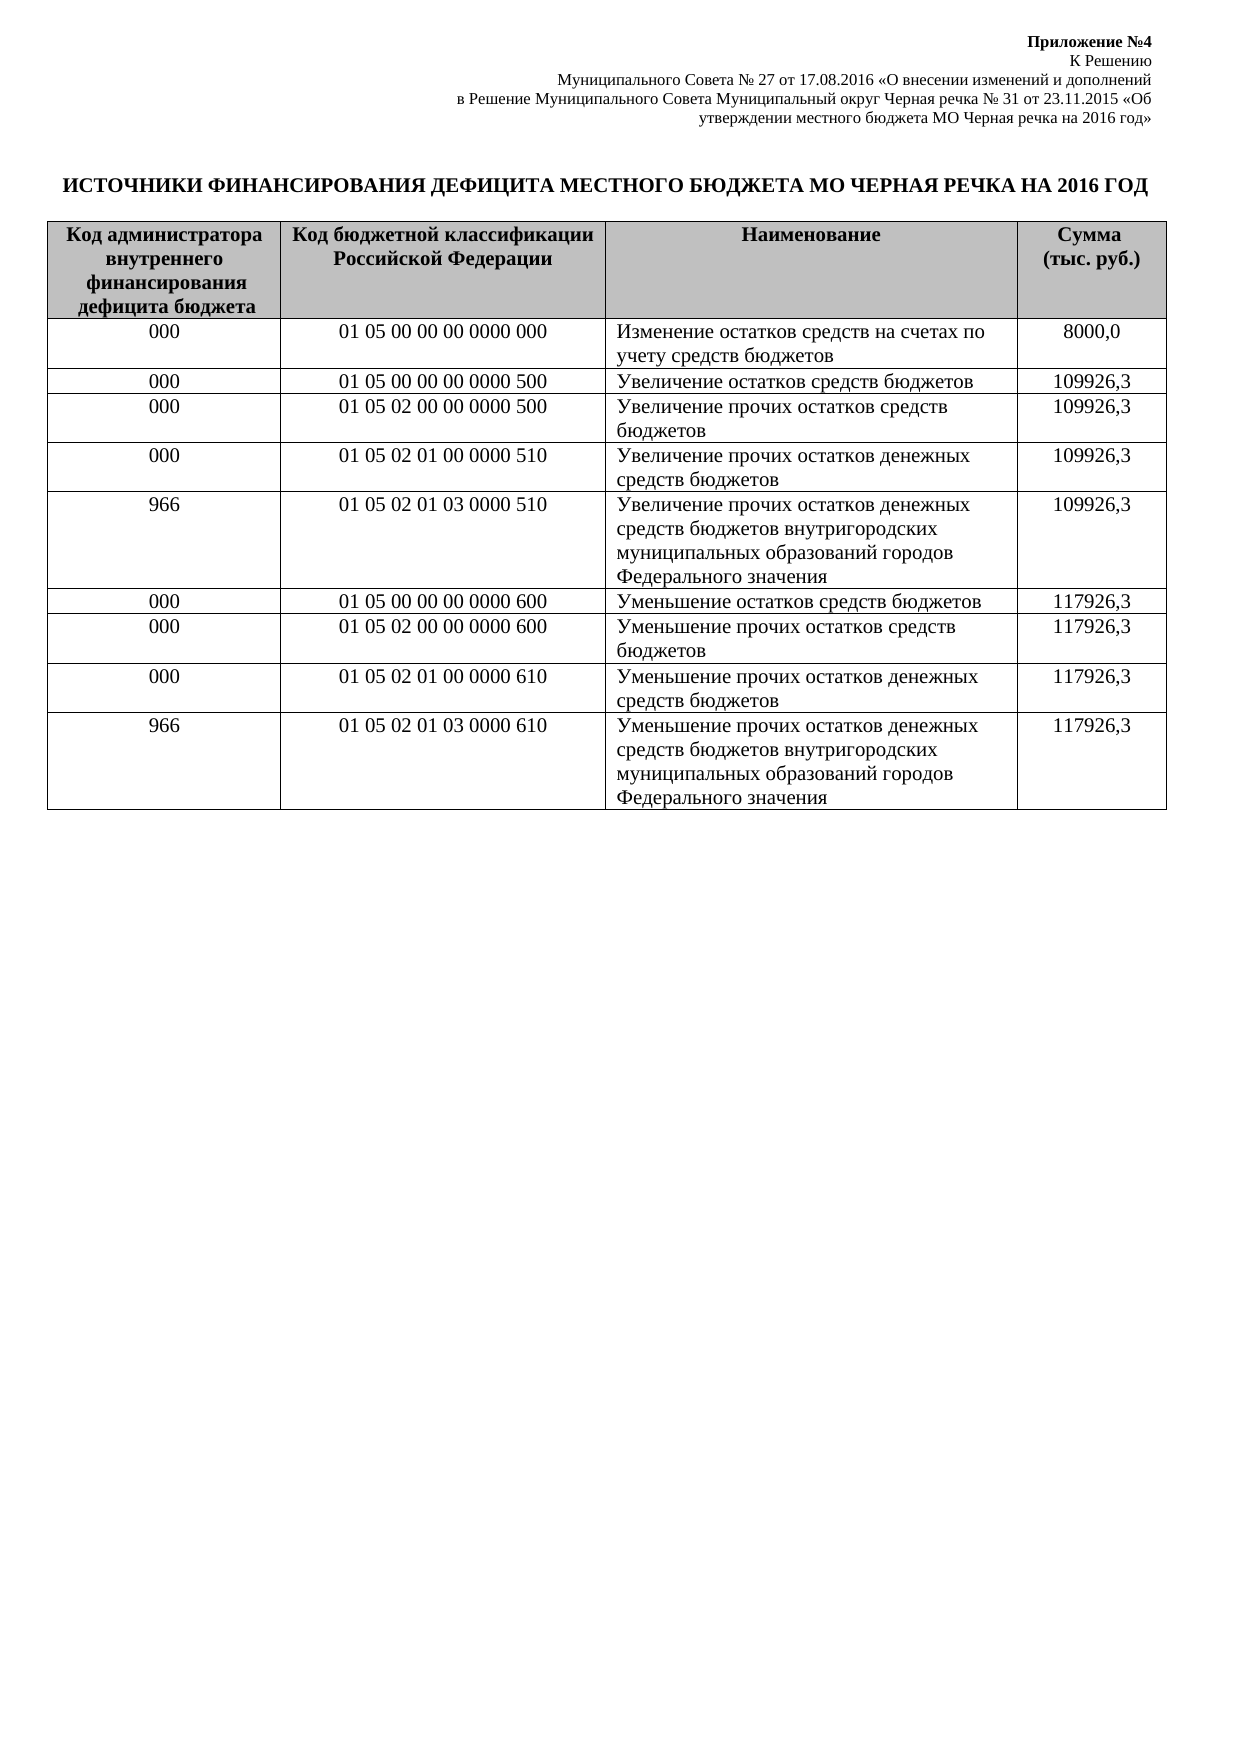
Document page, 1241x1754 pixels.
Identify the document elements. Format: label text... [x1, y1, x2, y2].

table_cell 109926,3 [1018, 492, 1166, 588]
table_cell 109926,3 [1018, 394, 1166, 442]
table_cell Уменьшение прочих остатков средств бюджетов [606, 614, 1017, 662]
table_cell 966 [48, 492, 280, 588]
text Приложение №4 [474, 31, 1152, 51]
text в Решение Муниципального Совета Муниципальный округ Черная речка № 31 от 23.11.2015 «Об утверждении местного бюджета МО Черная речка на 2016 год» [443, 89, 1152, 127]
table_cell 117926,3 [1018, 664, 1166, 712]
table_cell Увеличение прочих остатков денежных средств бюджетов внутригородских муниципальных образований городов Федерального значения [606, 492, 1017, 588]
table_cell 01 05 00 00 00 0000 500 [281, 369, 605, 393]
table_cell Уменьшение прочих остатков денежных средств бюджетов [606, 664, 1017, 712]
table_cell Уменьшение прочих остатков денежных средств бюджетов внутригородских муниципальных образований городов Федерального значения [606, 713, 1017, 809]
table_header Наименование [606, 222, 1017, 318]
table_cell 01 05 02 00 00 0000 600 [281, 614, 605, 662]
table_cell 000 [48, 443, 280, 491]
table_header Код администратора внутреннего финансирования дефицита бюджета [48, 222, 280, 318]
text К Решению Муниципального Совета № 27 от 17.08.2016 «О внесении изменений и дополнений [443, 51, 1152, 89]
table_cell 117926,3 [1018, 614, 1166, 662]
table_cell 109926,3 [1018, 443, 1166, 491]
table_cell 000 [48, 664, 280, 712]
table_cell 966 [48, 713, 280, 809]
table_cell Увеличение остатков средств бюджетов [606, 369, 1017, 393]
table_cell 01 05 02 01 03 0000 610 [281, 713, 605, 809]
table_cell 01 05 02 01 00 0000 610 [281, 664, 605, 712]
table_cell Уменьшение остатков средств бюджетов [606, 589, 1017, 613]
table_cell 01 05 00 00 00 0000 000 [281, 319, 605, 367]
table_cell 000 [48, 369, 280, 393]
table_cell 8000,0 [1018, 319, 1166, 367]
table_cell 000 [48, 394, 280, 442]
table_cell 000 [48, 319, 280, 367]
text ИСТОЧНИКИ ФИНАНСИРОВАНИЯ ДЕФИЦИТА МЕСТНОГО БЮДЖЕТА МО ЧЕРНАЯ РЕЧКА НА 2016 ГОД [59, 173, 1152, 197]
table_cell 01 05 02 01 00 0000 510 [281, 443, 605, 491]
table_cell Увеличение прочих остатков денежных средств бюджетов [606, 443, 1017, 491]
table_header Сумма (тыс. руб.) [1018, 222, 1166, 318]
table_cell Увеличение прочих остатков средств бюджетов [606, 394, 1017, 442]
table_cell 117926,3 [1018, 589, 1166, 613]
table_header Код бюджетной классификации Российской Федерации [281, 222, 605, 318]
table_cell 01 05 02 00 00 0000 500 [281, 394, 605, 442]
table_cell 109926,3 [1018, 369, 1166, 393]
table_cell 000 [48, 589, 280, 613]
table_cell 000 [48, 614, 280, 662]
table_cell Изменение остатков средств на счетах по учету средств бюджетов [606, 319, 1017, 367]
table_cell 01 05 00 00 00 0000 600 [281, 589, 605, 613]
table_cell 117926,3 [1018, 713, 1166, 809]
table_cell 01 05 02 01 03 0000 510 [281, 492, 605, 588]
